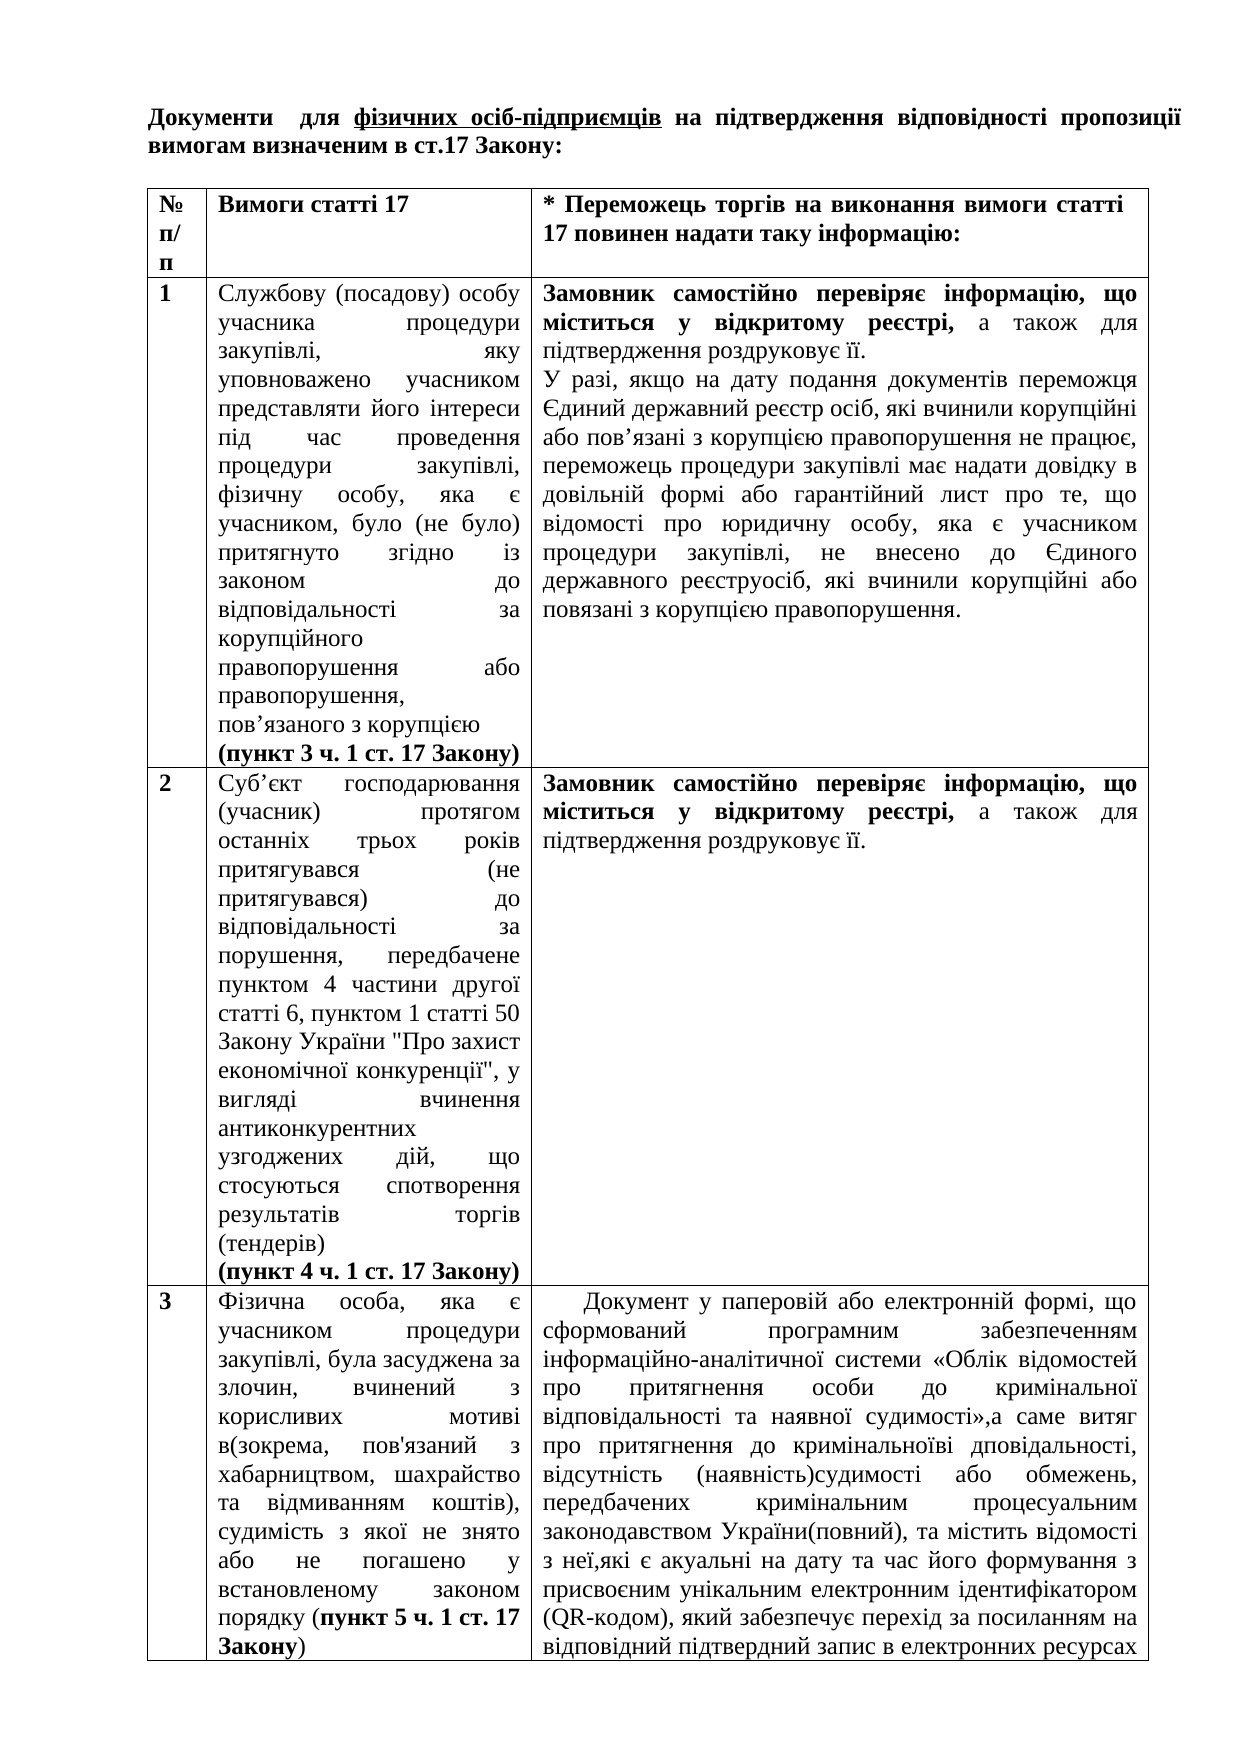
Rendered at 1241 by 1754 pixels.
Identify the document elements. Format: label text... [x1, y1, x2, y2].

table_cell Замовник самостійно перевіряє інформацію, що міститься у відкритому реєстрі, а також для підтвердження роздруковує її. [532, 768, 1148, 1285]
table_cell 1 [148, 278, 206, 767]
table_header * Переможець торгів на виконання вимоги статті 17 повинен надати таку інформацію: [532, 189, 1148, 277]
table_header №п/п [148, 189, 206, 277]
table_header Вимоги статті 17 [207, 189, 531, 277]
table_cell 2 [148, 768, 206, 1285]
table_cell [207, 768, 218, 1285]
table_cell Службову (посадову) особу учасника процедури закупівлі, яку уповноважено учасником представляти його інтереси під час проведення процедури закупівлі, фізичну особу, яка є учасником, було (не було) притягнуто згідно із законом до відповідальності за корупційного правопорушення або правопорушення, пов’язаного з корупцією (пункт 3 ч. 1 ст. 17 Закону) [207, 278, 531, 767]
table_cell Суб’єкт господарювання (учасник) протягом останніх трьох років притягувався (не притягувався) до відповідальності за порушення, передбачене пунктом 4 частини другої статті 6, пунктом 1 статті 50 Закону України "Про захист економічної конкуренції", у вигляді вчинення антиконкурентних узгоджених дій, що стосуються спотворення результатів торгів (тендерів) (пункт 4 ч. 1 ст. 17 Закону) [325, 768, 531, 1285]
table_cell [532, 1286, 1148, 1660]
text Документи для фізичних осіб-підприємців на підтвердження відповідності пропозиції вимогам визначеним в ст.17 Закону: [148, 102, 1181, 159]
table_cell 3 [148, 1286, 206, 1660]
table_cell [207, 1286, 531, 1660]
table_cell Замовник самостійно перевіряє інформацію, що міститься у відкритому реєстрі, а також для підтвердження роздруковує її. У разі, якщо на дату подання документів переможця Єдиний державний реєстр осіб, які вчинили корупційні або пов’язані з корупцією правопорушення не працює, переможець процедури закупівлі має надати довідку в довільній формі або гарантійний лист про те, що відомості про юридичну особу, яка є учасником процедури закупівлі, не внесено до Єдиного державного реєструосіб, які вчинили корупційні або повязані з корупцією правопорушення. [532, 278, 1148, 767]
